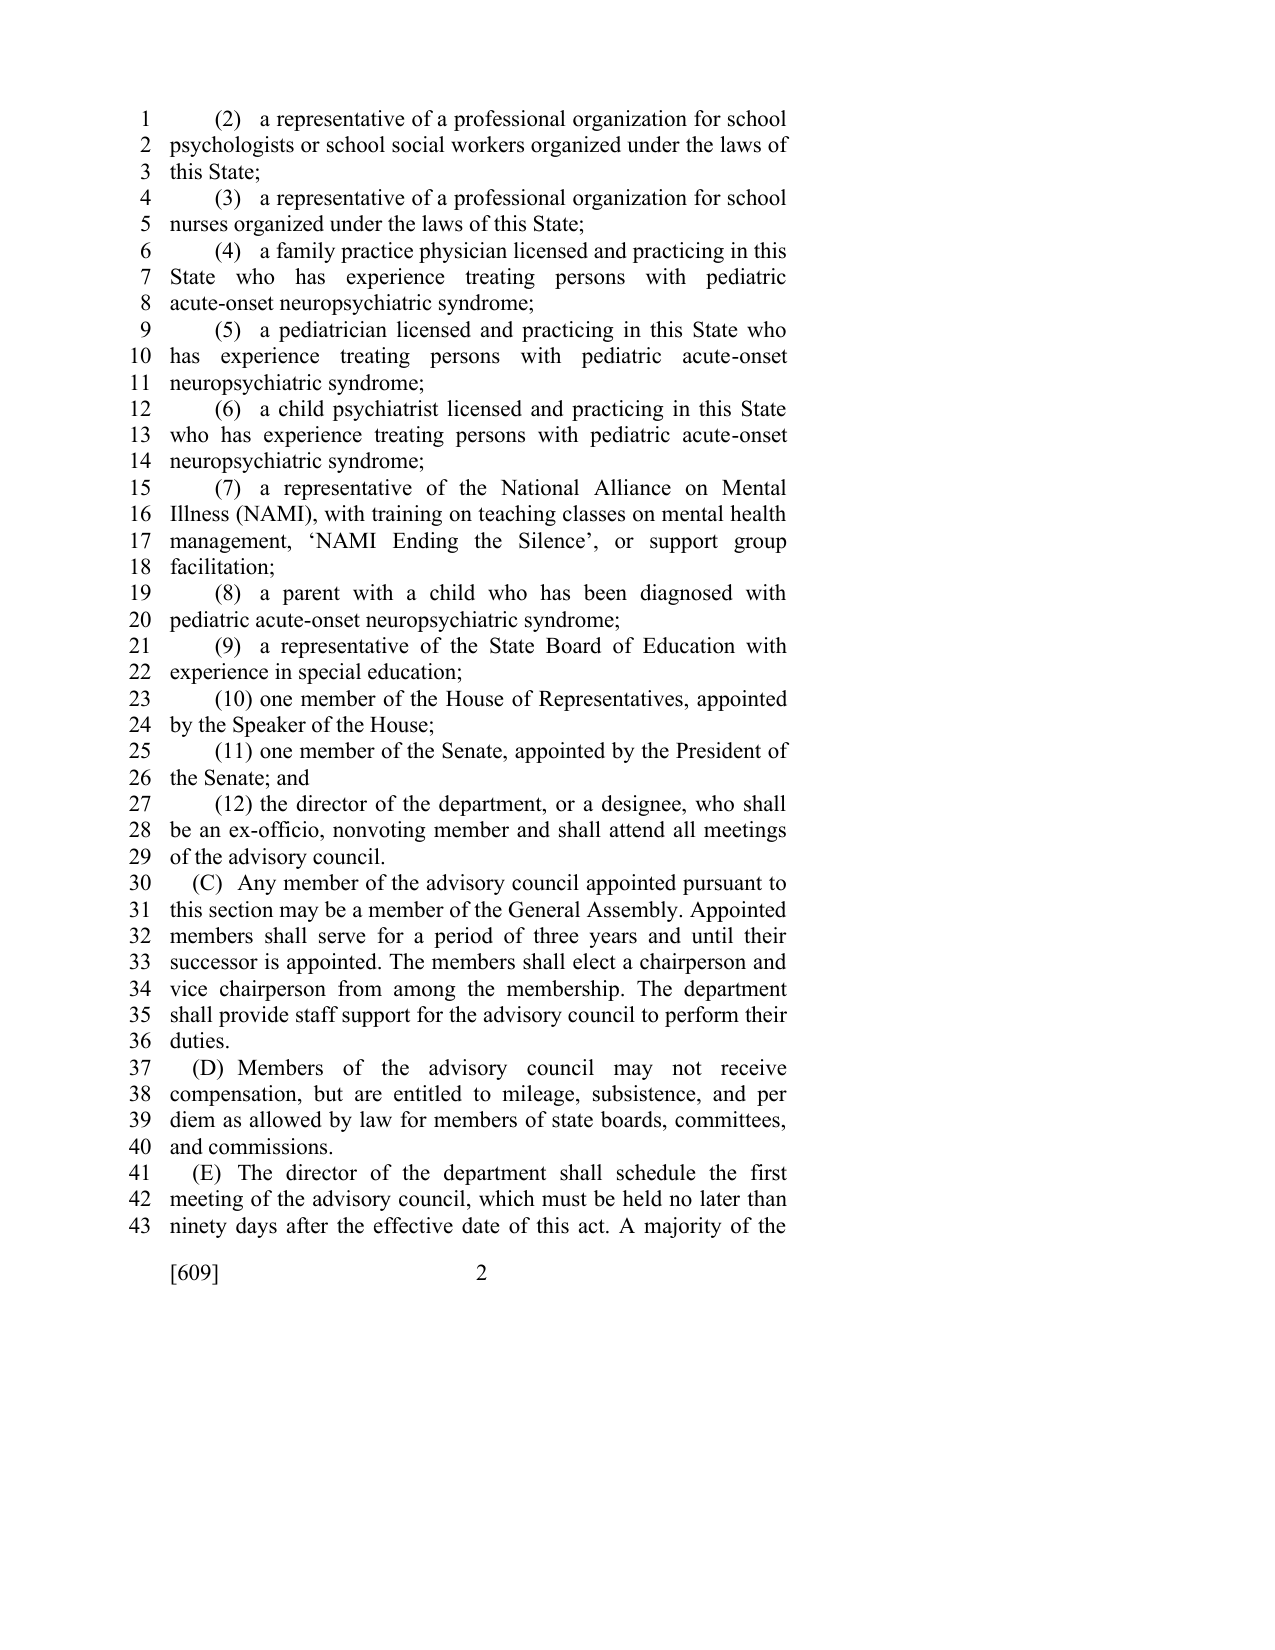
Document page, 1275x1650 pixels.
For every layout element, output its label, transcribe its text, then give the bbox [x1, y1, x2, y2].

text (8) a parent with a child who has been diagnosed with pediatric acute-onset neuropsychiatric syndrome; [169, 579, 787, 632]
text (9) a representative of the State Board of Education with experience in special education; [169, 632, 787, 685]
text (6) a child psychiatrist licensed and practicing in this State who has experience treating persons with pediatric acute-onset neuropsychiatric syndrome; [169, 395, 787, 474]
text (7) a representative of the National Alliance on Mental Illness (NAMI), with training on teaching classes on mental health management, ‘NAMI Ending the Silence’, or support group facilitation; [169, 474, 787, 579]
text (4) a family practice physician licensed and practicing in this State who has experience treating persons with pediatric acute-onset neuropsychiatric syndrome; [169, 237, 787, 316]
text (12) the director of the department, or a designee, who shall be an ex-officio, nonvoting member and shall attend all meetings of the advisory council. [169, 790, 787, 869]
text (D) Members of the advisory council may not receive compensation, but are entitled to mileage, subsistence, and per diem as allowed by law for members of state boards, committees, and commissions. [169, 1054, 787, 1159]
text (10) one member of the House of Representatives, appointed by the Speaker of the House; [169, 685, 787, 737]
text (5) a pediatrician licensed and practicing in this State who has experience treating persons with pediatric acute-onset neuropsychiatric syndrome; [169, 316, 787, 395]
text (2) a representative of a professional organization for school psychologists or school social workers organized under the laws of this State; [169, 105, 787, 184]
text (11) one member of the Senate, appointed by the President of the Senate; and [169, 737, 787, 790]
text (3) a representative of a professional organization for school nurses organized under the laws of this State; [169, 184, 787, 237]
text (C) Any member of the advisory council appointed pursuant to this section may be a member of the General Assembly. Appointed members shall serve for a period of three years and until their successor is appointed. The members shall elect a chairperson and vice chairperson from among the membership. The department shall provide staff support for the advisory council to perform their duties. [169, 869, 787, 1054]
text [169, 1159, 787, 1238]
